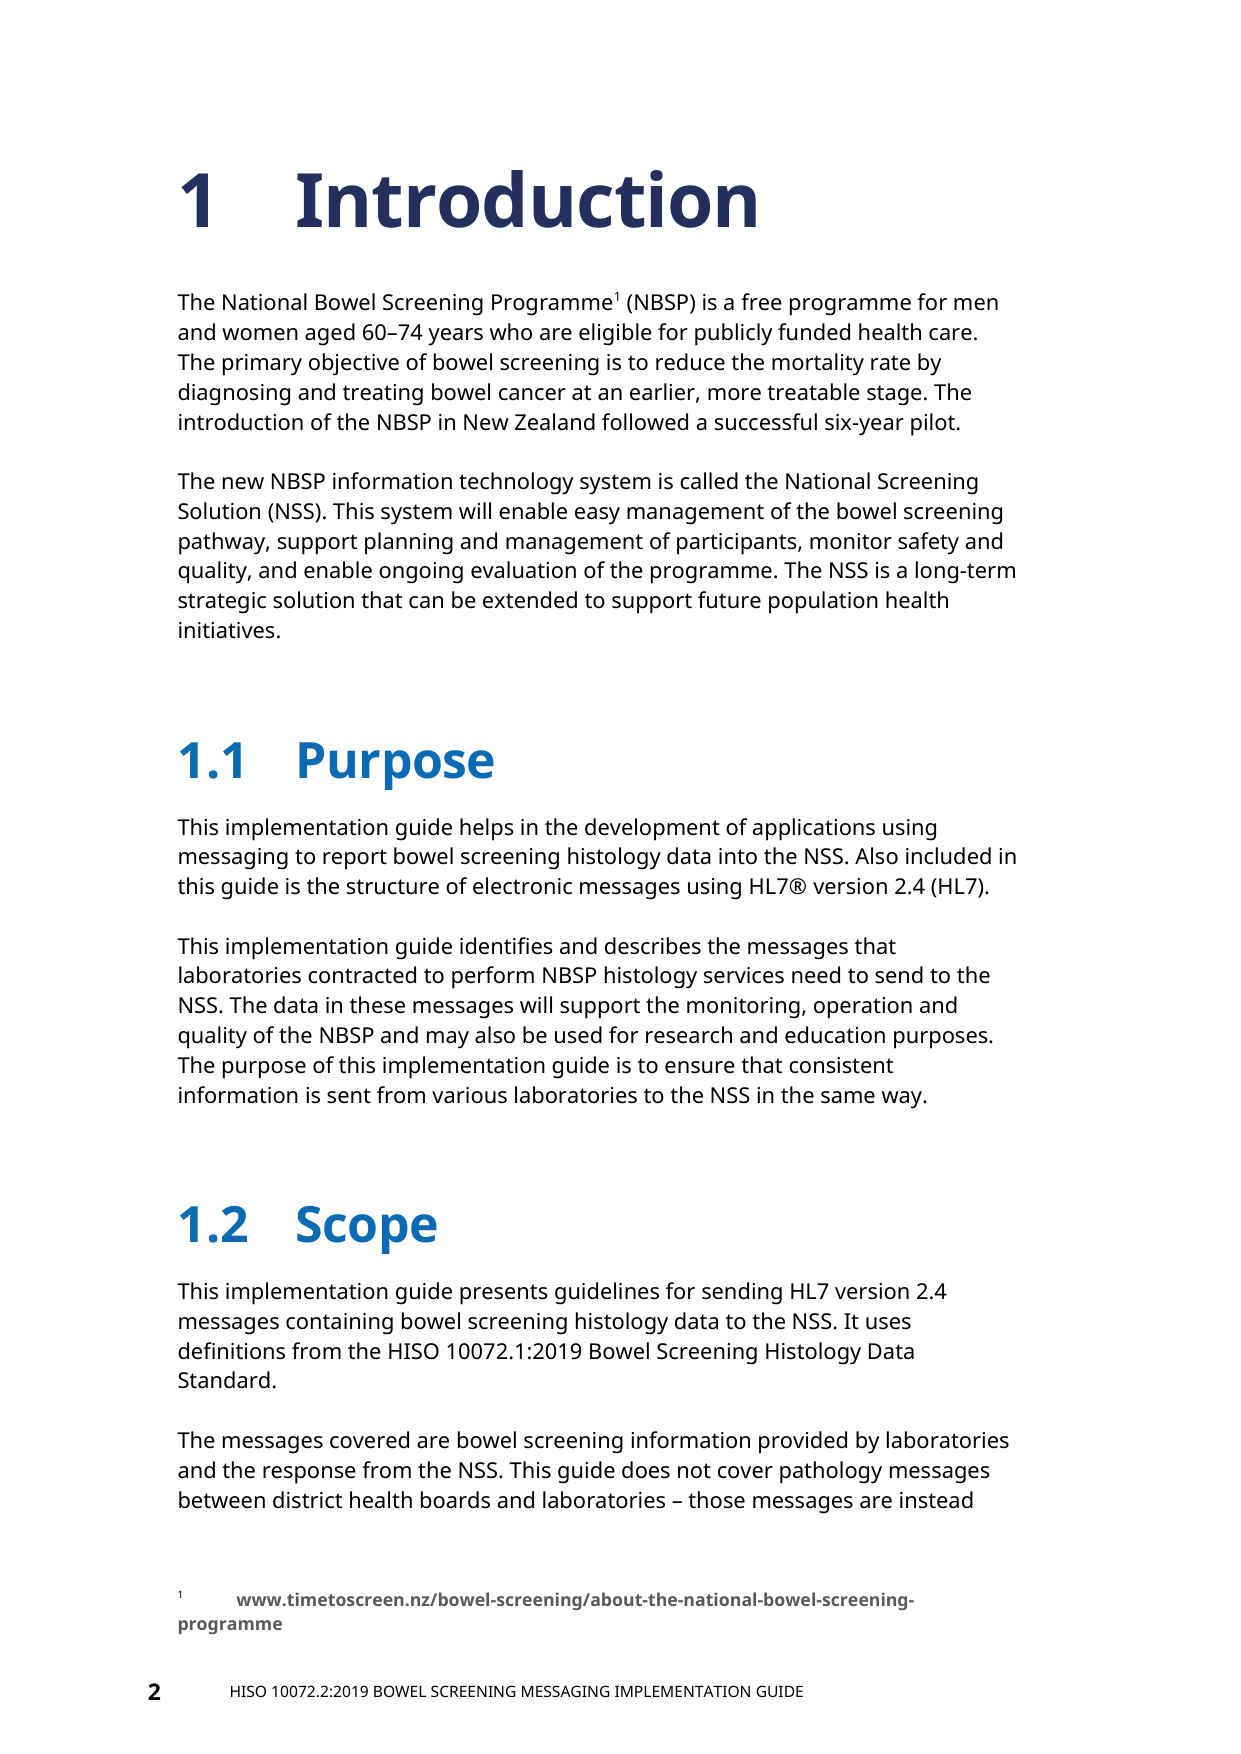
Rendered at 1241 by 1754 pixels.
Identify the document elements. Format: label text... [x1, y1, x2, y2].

text This implementation guide presents guidelines for sending HL7 version 2.4 messages containing bowel screening histology data to the NSS. It uses definitions from the HISO 10072.1:2019 Bowel Screening Histology Data Standard. [177, 1276, 1019, 1395]
text This implementation guide identifies and describes the messages that laboratories contracted to perform NBSP histology services need to send to the NSS. The data in these messages will support the monitoring, operation and quality of the NBSP and may also be used for research and education purposes. The purpose of this implementation guide is to ensure that consistent information is sent from various laboratories to the NSS in the same way. [177, 931, 1019, 1109]
subtitle Introduction [177, 148, 1019, 250]
subtitle Scope [177, 1189, 1019, 1257]
text The new NBSP information technology system is called the National Screening Solution (NSS). This system will enable easy management of the bowel screening pathway, support planning and management of participants, monitor safety and quality, and enable ongoing evaluation of the programme. The NSS is a long-term strategic solution that can be extended to support future population health initiatives. [177, 466, 1019, 645]
subtitle Purpose [177, 725, 1019, 793]
text The National Bowel Screening Programme (NBSP) is a free programme for men and women aged 60–74 years who are eligible for publicly funded health care. The primary objective of bowel screening is to reduce the mortality rate by diagnosing and treating bowel cancer at an earlier, more treatable stage. The introduction of the NBSP in New Zealand followed a successful six-year pilot. [177, 287, 1019, 436]
text This implementation guide helps in the development of applications using messaging to report bowel screening histology data into the NSS. Also included in this guide is the structure of electronic messages using HL7® version 2.4 (HL7). [177, 812, 1019, 901]
